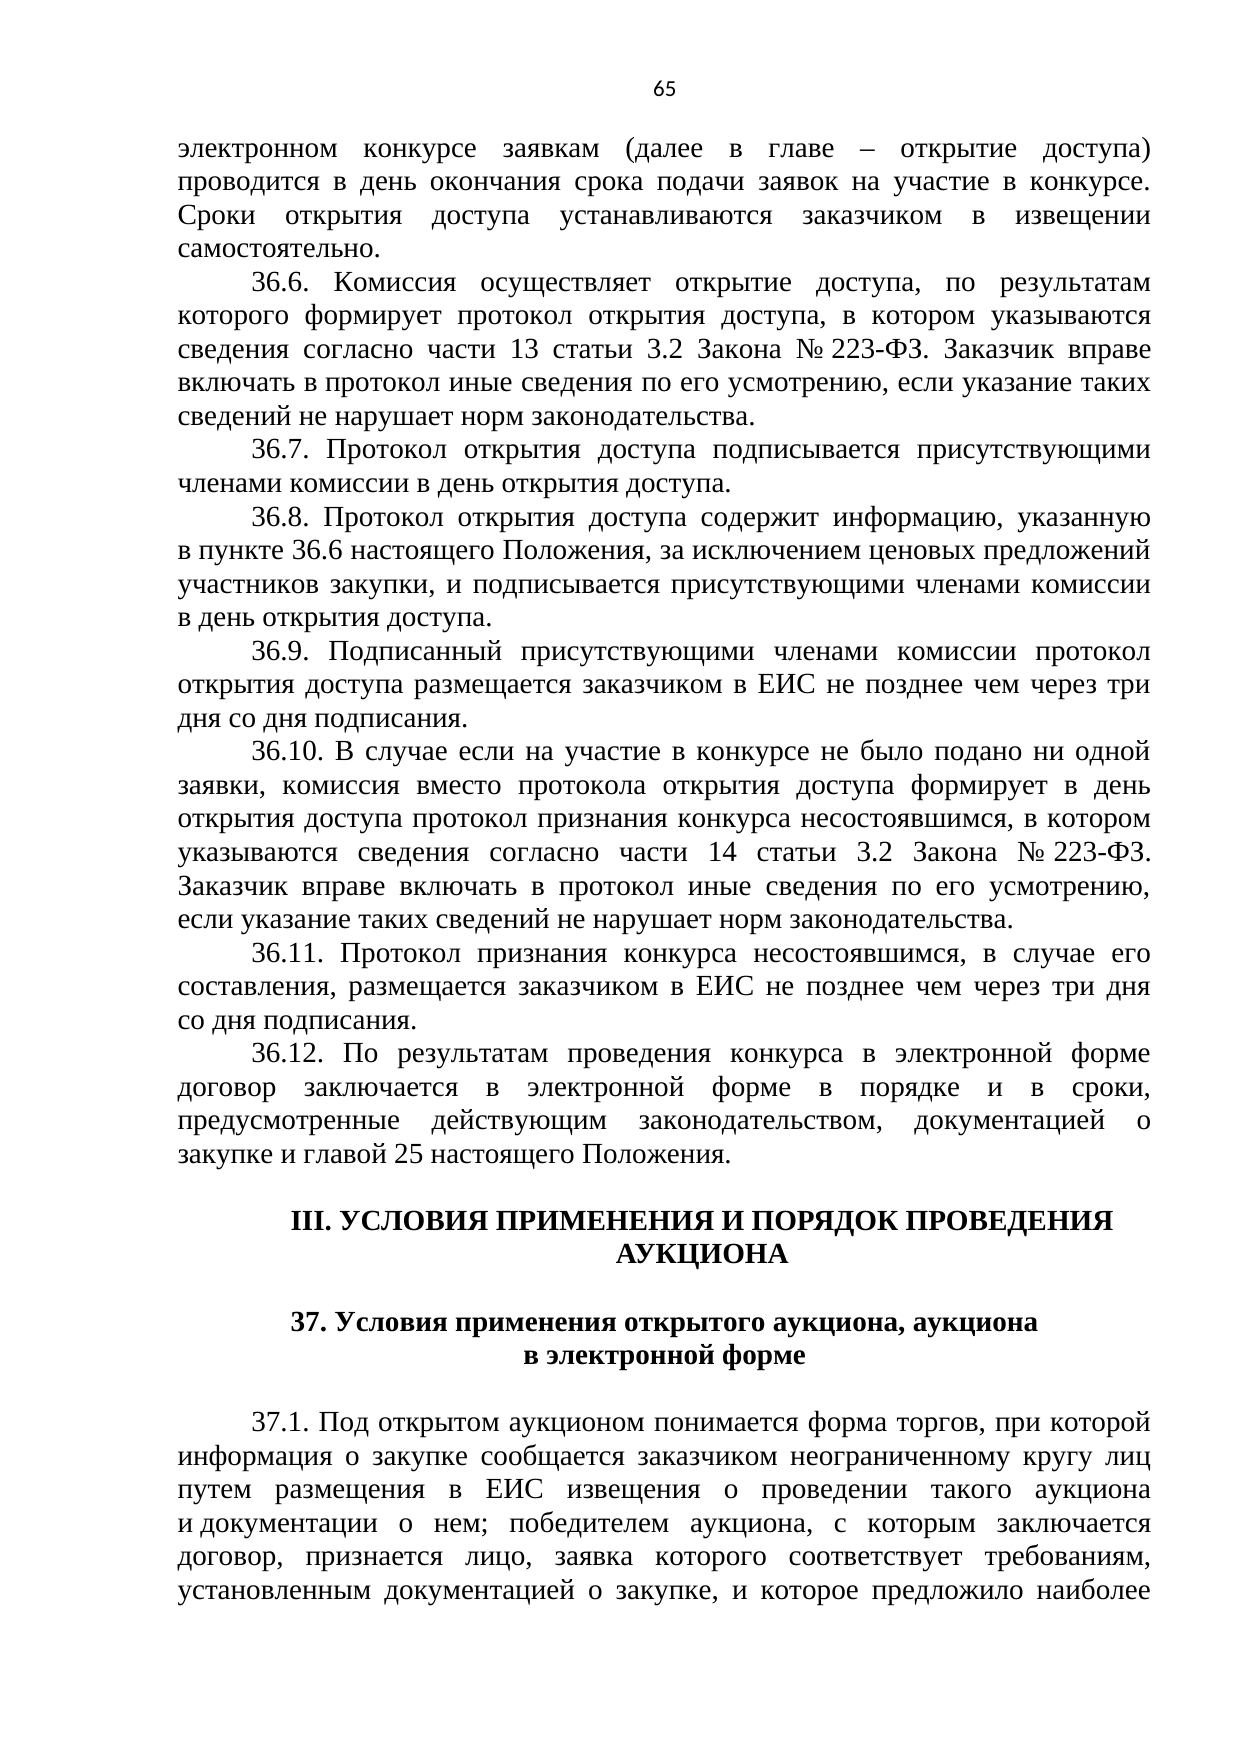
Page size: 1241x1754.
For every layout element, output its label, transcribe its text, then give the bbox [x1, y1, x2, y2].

subtitle 37. Условия применения открытого аукциона, аукциона [177, 1304, 1152, 1337]
list 36.11. Протокол признания конкурса несостоявшимся, в случае его составления, размещается заказчиком в ЕИС не позднее чем через три дня со дня подписания. [177, 935, 1152, 1035]
list 36.9. Подписанный присутствующими членами комиссии протокол открытия доступа размещается заказчиком в ЕИС не позднее чем через три дня со дня подписания. [177, 633, 1152, 733]
list 36.7. Протокол открытия доступа подписывается присутствующими членами комиссии в день открытия доступа. [177, 432, 1152, 499]
subtitle в электронной форме [177, 1337, 1152, 1371]
subtitle III. УСЛОВИЯ ПРИМЕНЕНИЯ И ПОРЯДОК ПРОВЕДЕНИЯ АУКЦИОНА [252, 1203, 1152, 1270]
list 36.8. Протокол открытия доступа содержит информацию, указанную в пункте 36.6 настоящего Положения, за исключением ценовых предложений участников закупки, и подписывается присутствующими членами комиссии в день открытия доступа. [177, 499, 1152, 633]
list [177, 130, 1152, 264]
text 36.10. В случае если на участие в конкурсе не было подано ни одной заявки, комиссия вместо протокола открытия доступа формирует в день открытия доступа протокол признания конкурса несостоявшимся, в котором указываются сведения согласно части 14 статьи 3.2 Закона № 223-ФЗ. Заказчик вправе включать в протокол иные сведения по его усмотрению, если указание таких сведений не нарушает норм законодательства. [177, 733, 1152, 935]
text 36.6. Комиссия осуществляет открытие доступа, по результатам которого формирует протокол открытия доступа, в котором указываются сведения согласно части 13 статьи 3.2 Закона № 223-ФЗ. Заказчик вправе включать в протокол иные сведения по его усмотрению, если указание таких сведений не нарушает норм законодательства. [177, 264, 1152, 432]
list 36.12. По результатам проведения конкурса в электронной форме договор заключается в электронной форме в порядке и в сроки, предусмотренные действующим законодательством, документацией о закупке и главой 25 настоящего Положения. [177, 1035, 1152, 1169]
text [177, 1404, 1152, 1606]
